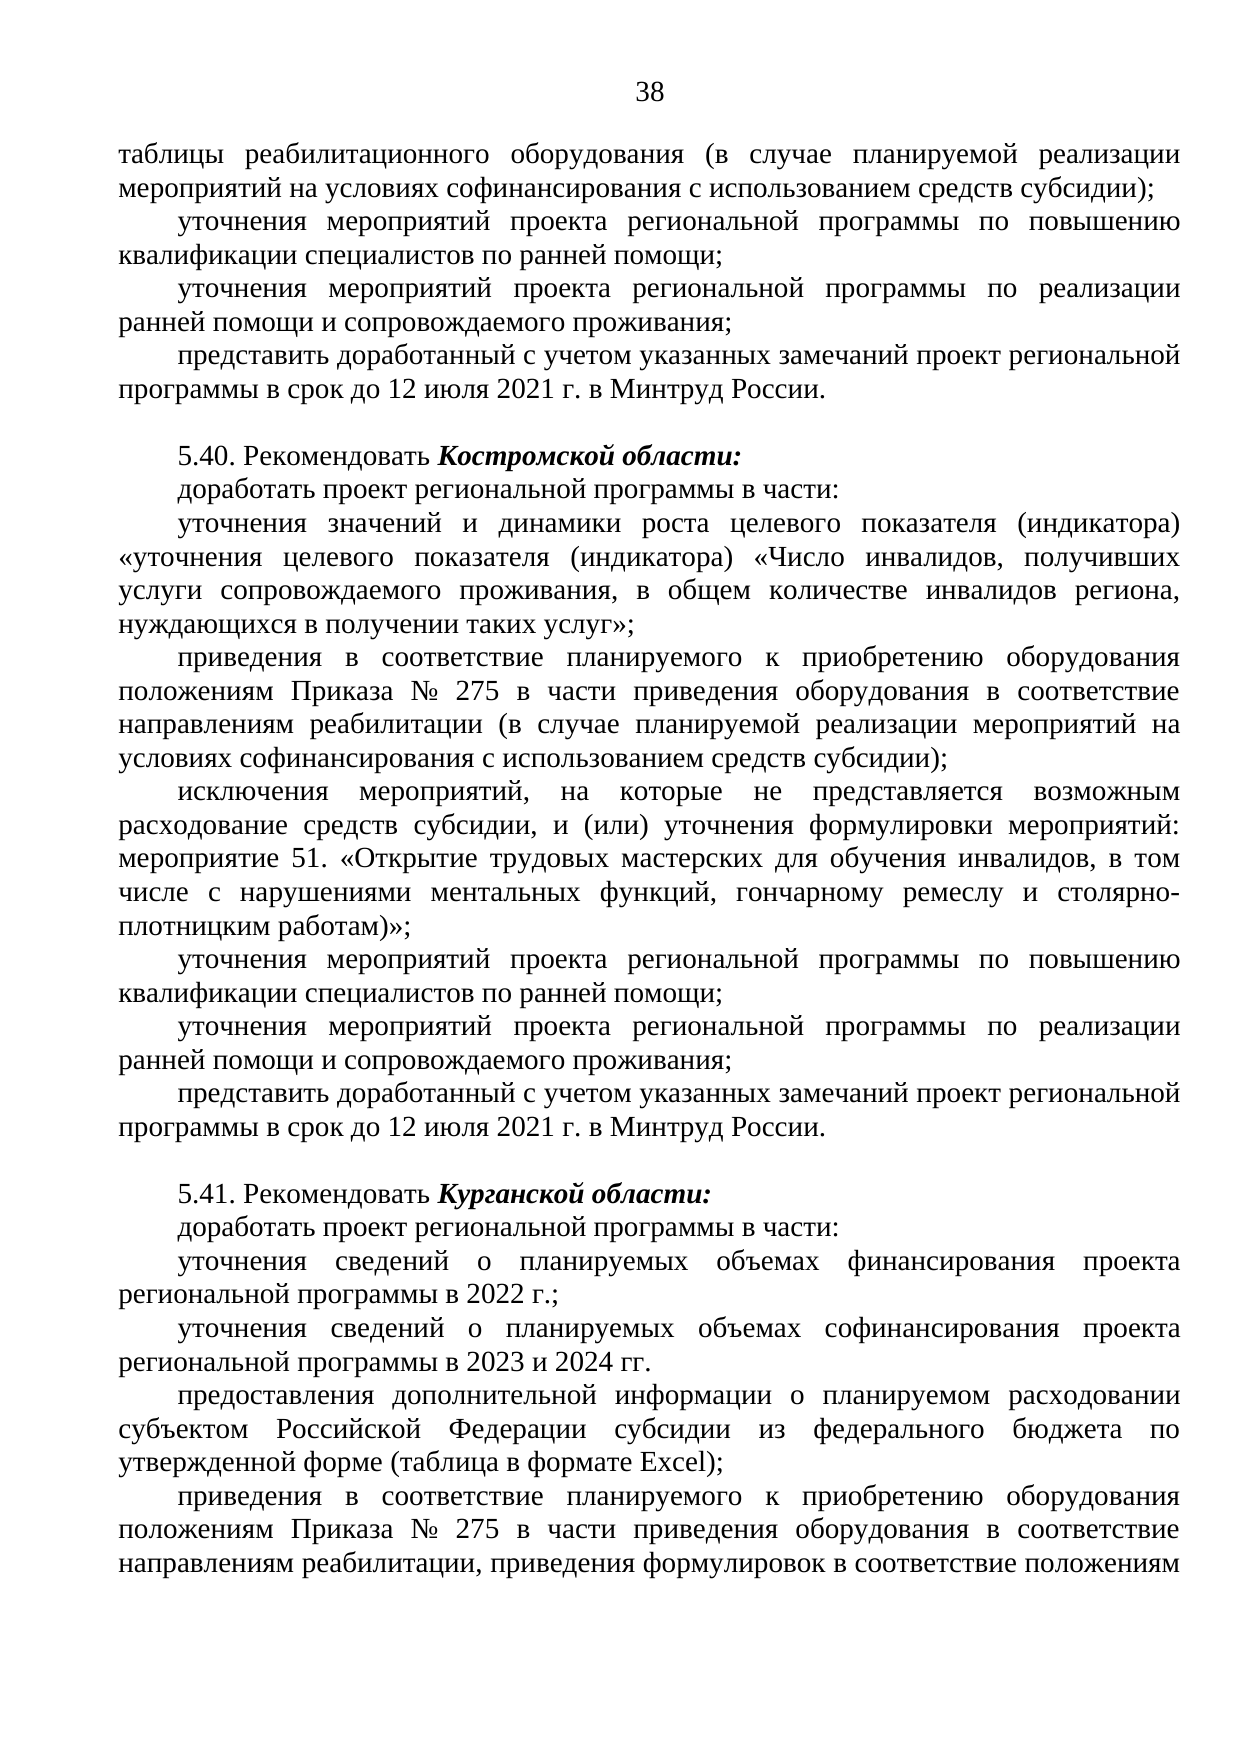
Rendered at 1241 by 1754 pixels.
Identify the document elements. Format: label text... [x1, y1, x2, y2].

text уточнения мероприятий проекта региональной программы по реализации ранней помощи и сопровождаемого проживания; [118, 1008, 1181, 1075]
text предоставления дополнительной информации о планируемом расходовании субъектом Российской Федерации субсидии из федерального бюджета по утвержденной форме (таблица в формате Excel); [118, 1377, 1181, 1478]
text исключения мероприятий, на которые не представляется возможным расходование средств субсидии, и (или) уточнения формулировки мероприятий: мероприятие 51. «Открытие трудовых мастерских для обучения инвалидов, в том числе с нарушениями ментальных функций, гончарному ремеслу и столярно-плотницким работам)»; [118, 773, 1181, 941]
text уточнения значений и динамики роста целевого показателя (индикатора) «уточнения целевого показателя (индикатора) «Число инвалидов, получивших услуги сопровождаемого проживания, в общем количестве инвалидов региона, нуждающихся в получении таких услуг»; [118, 505, 1181, 639]
text приведения в соответствие планируемого к приобретению оборудования положениям Приказа № 275 в части приведения оборудования в соответствие направлениям реабилитации (в случае планируемой реализации мероприятий на условиях софинансирования с использованием средств субсидии); [118, 639, 1181, 773]
text уточнения мероприятий проекта региональной программы по повышению квалификации специалистов по ранней помощи; [118, 203, 1181, 270]
text 5.40. Рекомендовать Костромской области: [118, 438, 1181, 472]
text уточнения мероприятий проекта региональной программы по реализации ранней помощи и сопровождаемого проживания; [118, 270, 1181, 337]
text представить доработанный с учетом указанных замечаний проект региональной программы в срок до 12 июля 2021 г. в Минтруд России. [118, 337, 1181, 404]
text уточнения мероприятий проекта региональной программы по повышению квалификации специалистов по ранней помощи; [118, 941, 1181, 1008]
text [118, 136, 1181, 203]
text доработать проект региональной программы в части: [118, 472, 1181, 505]
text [118, 1478, 1181, 1578]
text представить доработанный с учетом указанных замечаний проект региональной программы в срок до 12 июля 2021 г. в Минтруд России. [118, 1075, 1181, 1142]
text уточнения сведений о планируемых объемах финансирования проекта региональной программы в 2022 г.; [118, 1243, 1181, 1310]
text 5.41. Рекомендовать Курганской области: [118, 1176, 1181, 1209]
text уточнения сведений о планируемых объемах софинансирования проекта региональной программы в 2023 и 2024 гг. [118, 1310, 1181, 1377]
text доработать проект региональной программы в части: [118, 1209, 1181, 1243]
